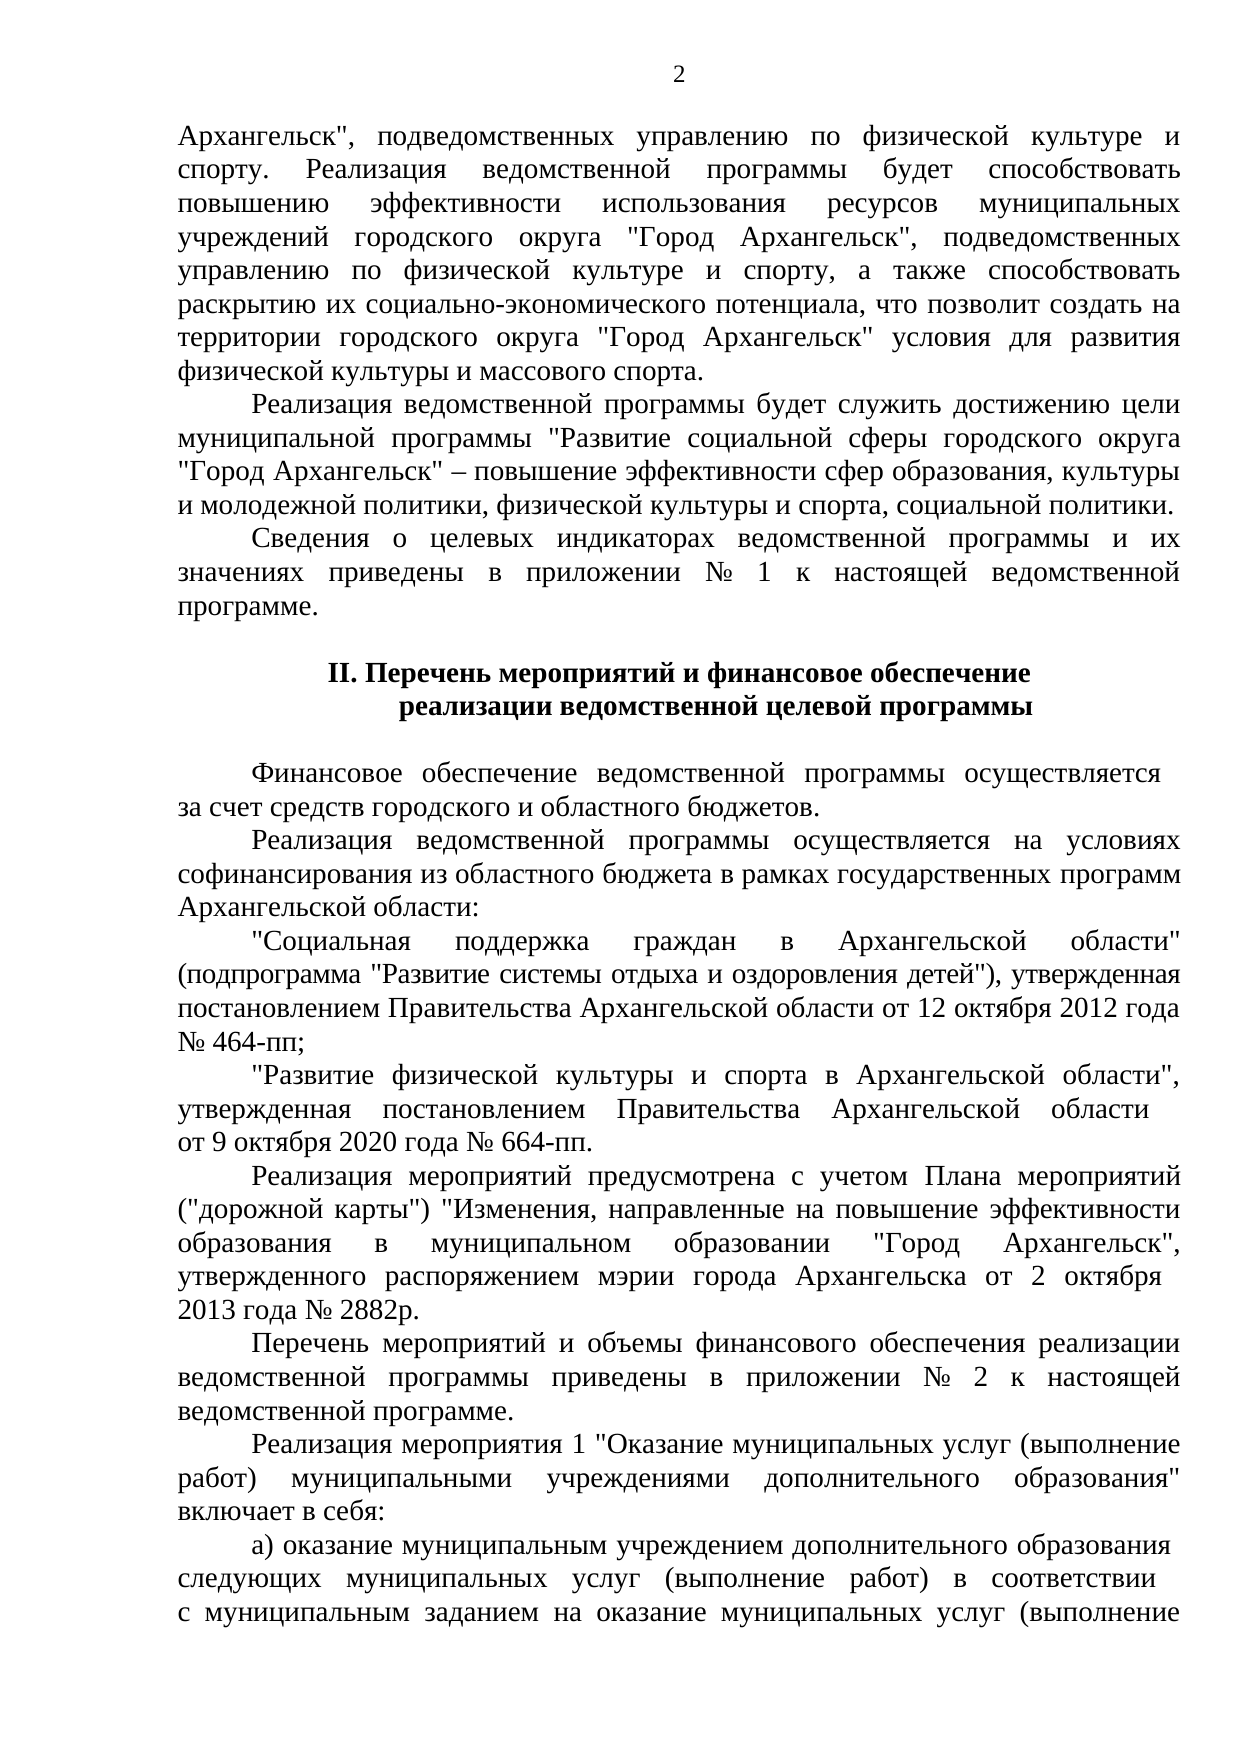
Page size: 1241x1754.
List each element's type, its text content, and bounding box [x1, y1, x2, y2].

text Финансовое обеспечение ведомственной программы осуществляется за счет средств городского и областного бюджетов. [177, 755, 1181, 822]
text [177, 1527, 1181, 1627]
text Реализация ведомственной программы осуществляется на условиях софинансирования из областного бюджета в рамках государственных программ Архангельской области: [177, 822, 1181, 923]
text Реализация мероприятий предусмотрена с учетом Плана мероприятий ("дорожной карты") "Изменения, направленные на повышение эффективности образования в муниципальном образовании "Город Архангельск", утвержденного распоряжением мэрии города Архангельска от 2 октября 2013 года № 2882р. [177, 1158, 1181, 1326]
text реализации ведомственной целевой программы [177, 688, 1181, 722]
text II. Перечень мероприятий и финансовое обеспечение [177, 655, 1181, 688]
text Реализация мероприятия 1 "Оказание муниципальных услуг (выполнение работ) муниципальными учреждениями дополнительного образования" включает в себя: [177, 1426, 1181, 1527]
text Сведения о целевых индикаторах ведомственной программы и их значениях приведены в приложении № 1 к настоящей ведомственной программе. [177, 521, 1181, 621]
text "Развитие физической культуры и спорта в Архангельской области", утвержденная постановлением Правительства Архангельской области от 9 октября 2020 года № 664-пп. [177, 1057, 1181, 1158]
text Перечень мероприятий и объемы финансового обеспечения реализации ведомственной программы приведены в приложении № 2 к настоящей ведомственной программе. [177, 1326, 1181, 1426]
text Реализация ведомственной программы будет служить достижению цели муниципальной программы "Развитие социальной сферы городского округа "Город Архангельск" – повышение эффективности сфер образования, культуры и молодежной политики, физической культуры и спорта, социальной политики. [177, 386, 1181, 521]
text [177, 118, 1181, 386]
text "Социальная поддержка граждан в Архангельской области" (подпрограмма "Развитие системы отдыха и оздоровления детей"), утвержденная постановлением Правительства Архангельской области от 12 октября 2012 года № 464-пп; [177, 923, 1181, 1057]
